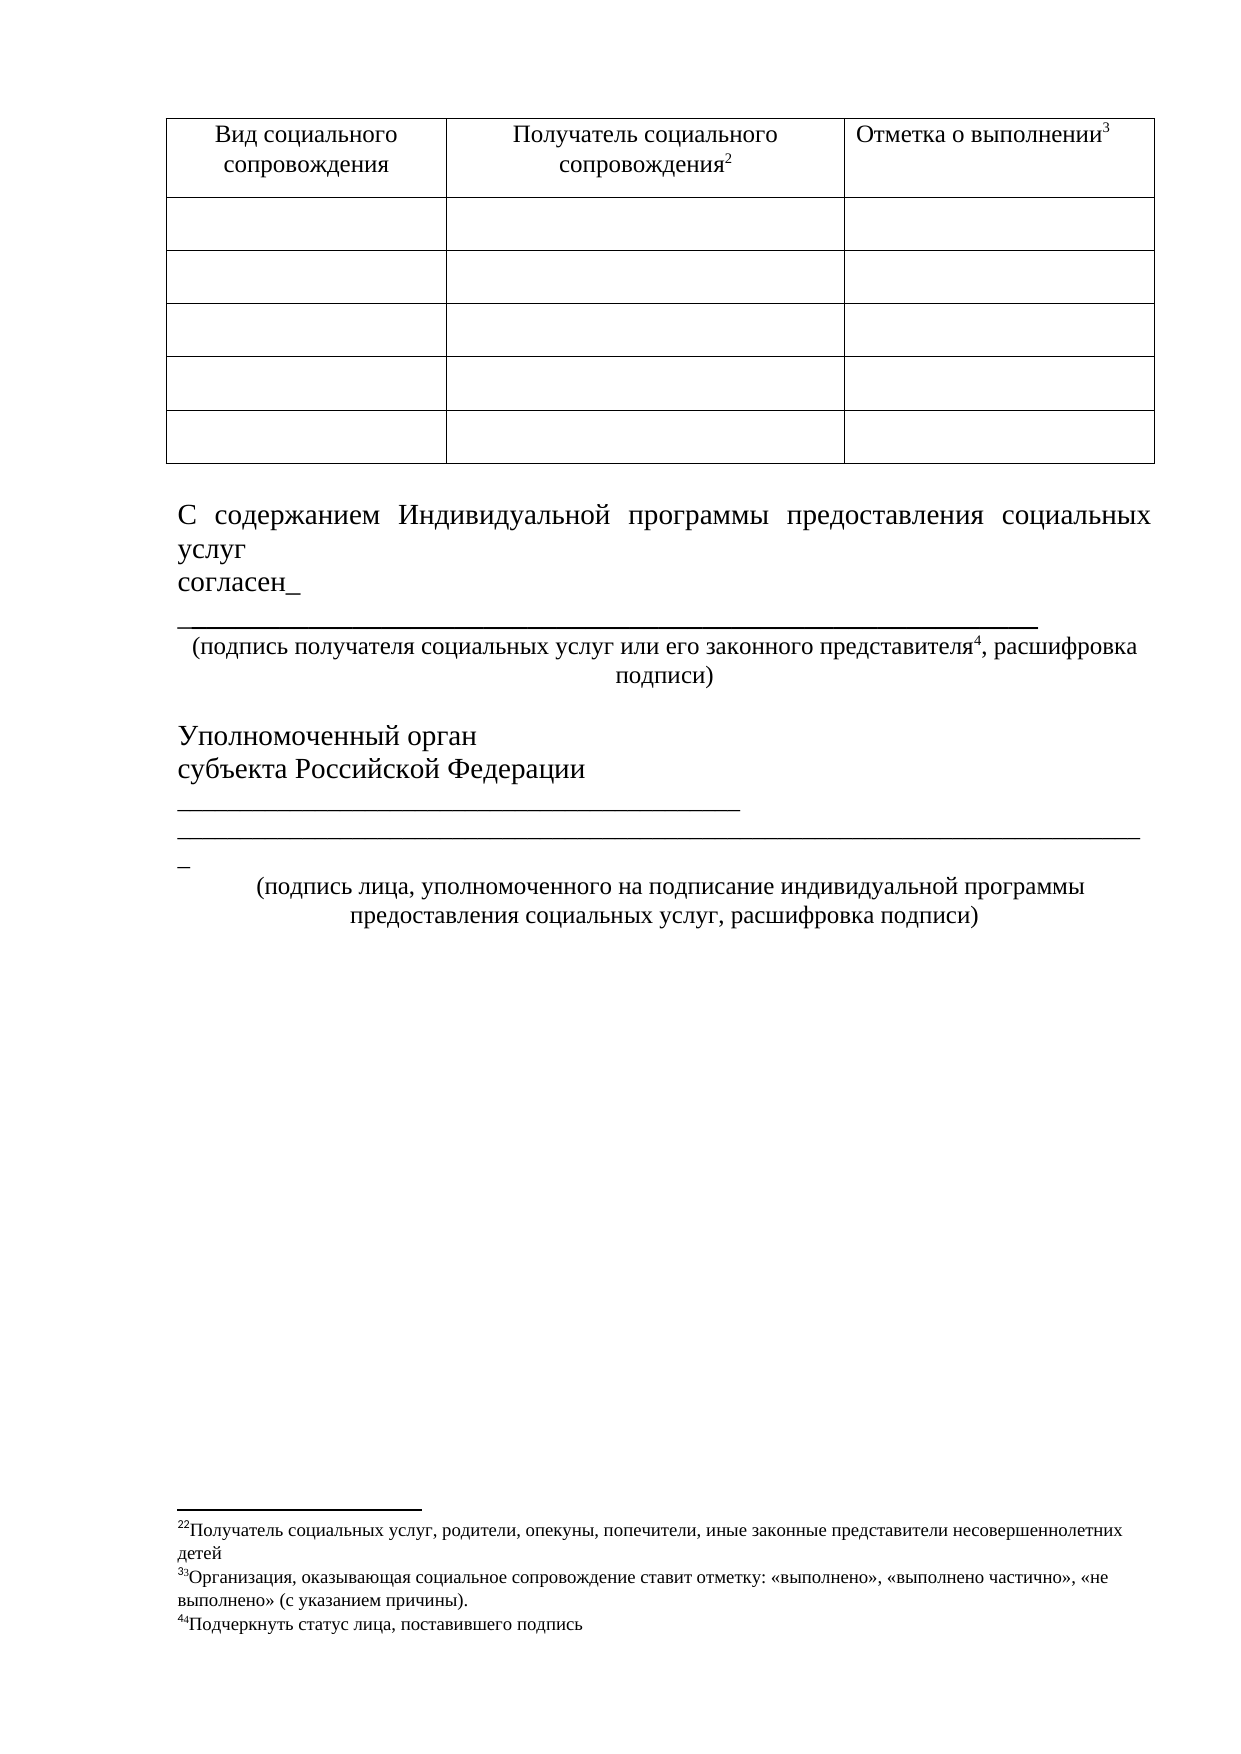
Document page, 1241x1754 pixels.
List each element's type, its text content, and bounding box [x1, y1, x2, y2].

table_cell [845, 411, 1154, 463]
text ______________________________________________________________________________ [177, 813, 1152, 871]
table_cell [167, 357, 446, 409]
text Уполномоченный орган [177, 718, 1152, 751]
table_cell [167, 251, 446, 303]
table_cell [447, 198, 844, 250]
table_cell [845, 251, 1154, 303]
table_cell [447, 411, 844, 463]
table_cell [845, 198, 1154, 250]
table_cell [845, 357, 1154, 409]
table_cell [447, 251, 844, 303]
table_header Вид социального сопровождения [167, 119, 446, 197]
text (подпись получателя социальных услуг или его законного представителя, расшифровка подписи) [177, 631, 1152, 689]
table_cell [447, 357, 844, 409]
table_cell [845, 304, 1154, 356]
table_header Отметка о выполнении [845, 119, 1154, 197]
table_cell [167, 411, 446, 463]
table_cell [447, 304, 844, 356]
table_header Получатель социального сопровождения [447, 119, 844, 197]
table_cell [167, 304, 446, 356]
table_cell [167, 198, 446, 250]
text С содержанием Индивидуальной программы предоставления социальных услуг согласен____________________________________________________________ [177, 497, 1152, 631]
text (подпись лица, уполномоченного на подписание индивидуальной программы предоставления социальных услуг, расшифровка подписи) [177, 871, 1152, 928]
text субъекта Российской Федерации _____________________________________________ [177, 751, 1152, 813]
